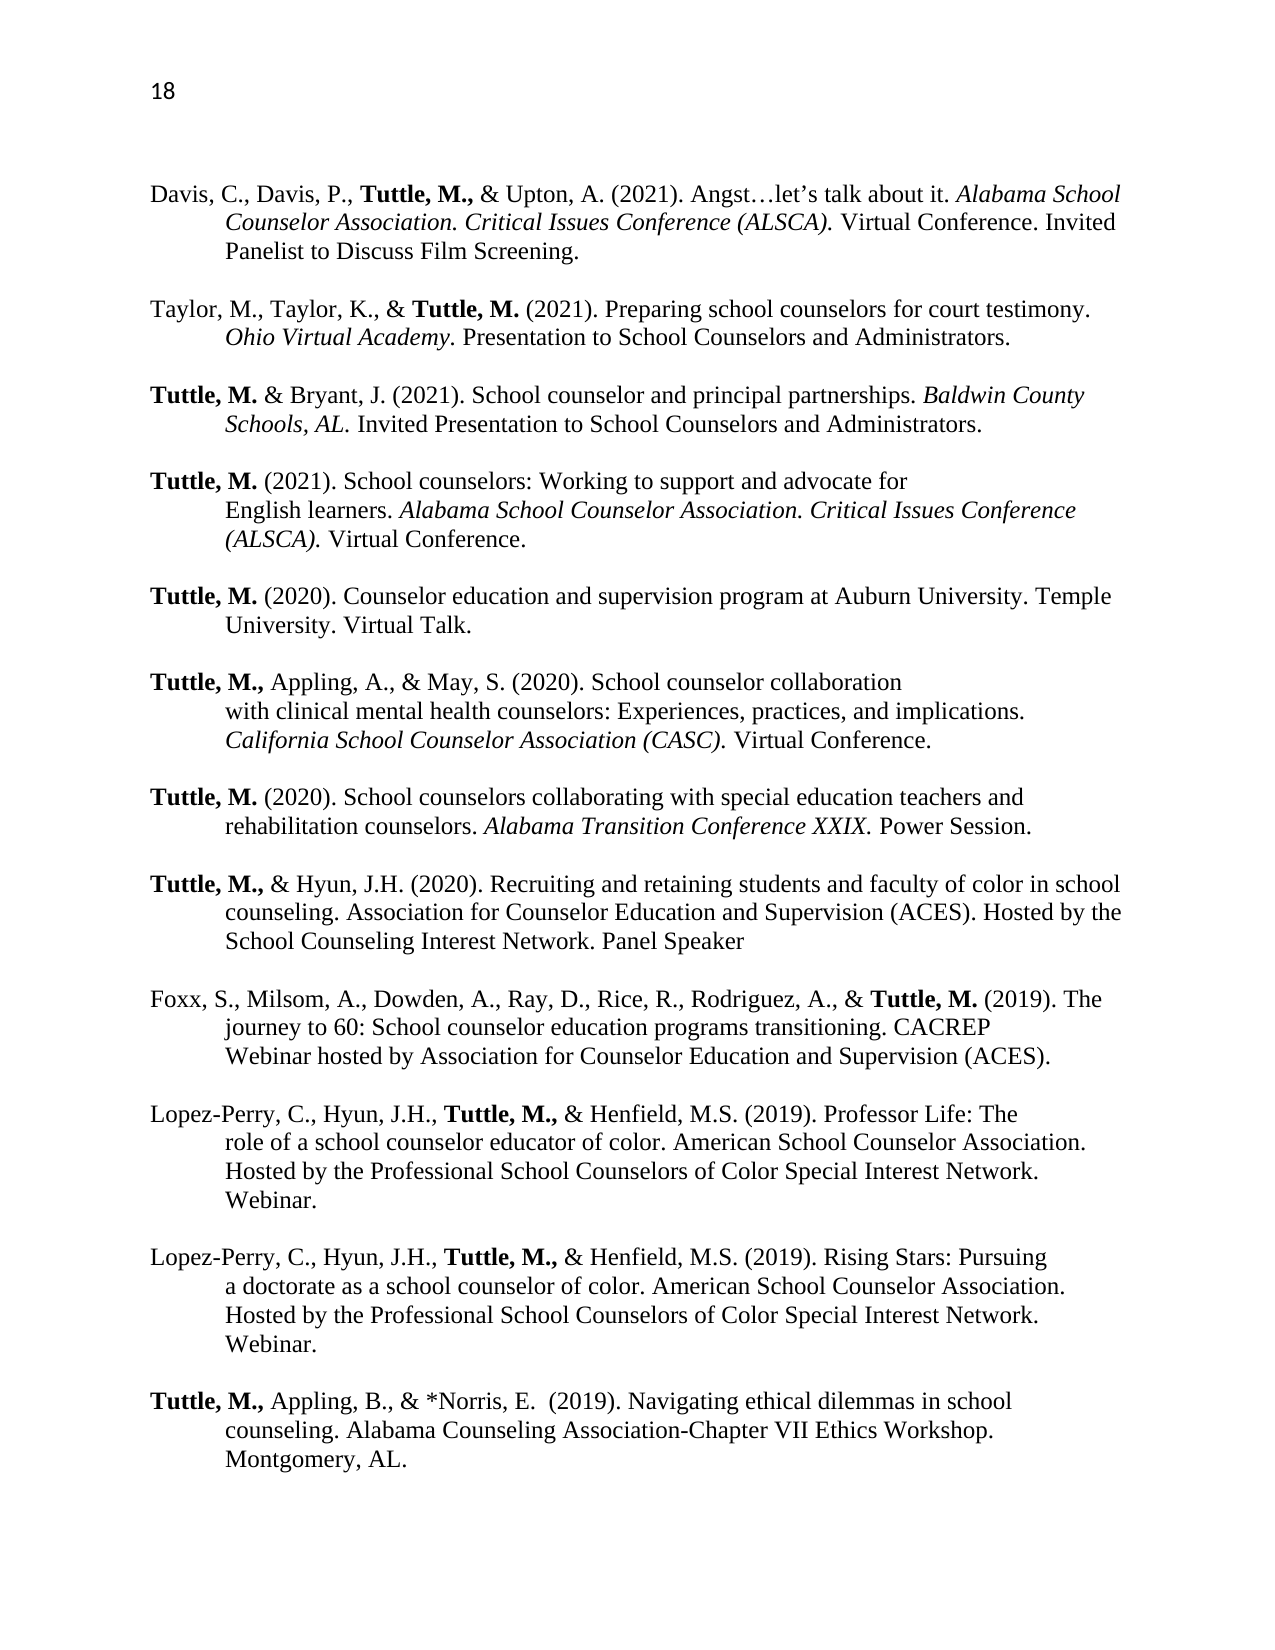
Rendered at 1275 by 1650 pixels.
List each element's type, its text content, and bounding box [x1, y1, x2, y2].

text Counselor Association. Critical Issues Conference (ALSCA). Virtual Conference. Invited [150, 207, 1125, 236]
text Taylor, M., Taylor, K., & Tuttle, M. (2021). Preparing school counselors for court testimony. [150, 294, 1125, 322]
text Hosted by the Professional School Counselors of Color Special Interest Network. [150, 1156, 1125, 1185]
text with clinical mental health counselors: Experiences, practices, and implications. California School Counselor Association (CASC). Virtual Conference. [225, 696, 1125, 754]
text Schools, AL. Invited Presentation to School Counselors and Administrators. [150, 409, 1125, 437]
text English learners. Alabama School Counselor Association. Critical Issues Conference (ALSCA). Virtual Conference. [225, 495, 1125, 552]
text School Counseling Interest Network. Panel Speaker [150, 926, 1125, 955]
text a doctorate as a school counselor of color. American School Counselor Association. [150, 1271, 1125, 1300]
text Webinar hosted by Association for Counselor Education and Supervision (ACES). [150, 1041, 1125, 1070]
text Tuttle, M. (2021). School counselors: Working to support and advocate for [150, 466, 1125, 495]
text Foxx, S., Milsom, A., Dowden, A., Ray, D., Rice, R., Rodriguez, A., & Tuttle, M. (2019). The journey to 60: School counselor education programs transitioning. CACREP [150, 984, 1125, 1041]
text Tuttle, M. (2020). School counselors collaborating with special education teachers and [150, 782, 1125, 811]
text University. Virtual Talk. [150, 610, 1125, 639]
text Tuttle, M., Appling, B., & *Norris, E. (2019). Navigating ethical dilemmas in school counseling. Alabama Counseling Association-Chapter VII Ethics Workshop. Montgomery, AL. [150, 1386, 1125, 1472]
text Tuttle, M., & Hyun, J.H. (2020). Recruiting and retaining students and faculty of color in school counseling. Association for Counselor Education and Supervision (ACES). Hosted by the [150, 869, 1125, 926]
text role of a school counselor educator of color. American School Counselor Association. [150, 1127, 1125, 1156]
text Tuttle, M. (2020). Counselor education and supervision program at Auburn University. Temple [150, 581, 1125, 610]
text Lopez-Perry, C., Hyun, J.H., Tuttle, M., & Henfield, M.S. (2019). Rising Stars: Pursuing [150, 1242, 1125, 1271]
text Tuttle, M., Appling, A., & May, S. (2020). School counselor collaboration [150, 667, 1125, 696]
text Ohio Virtual Academy. Presentation to School Counselors and Administrators. [150, 322, 1125, 351]
text Webinar. [150, 1329, 1125, 1357]
text rehabilitation counselors. Alabama Transition Conference XXIX. Power Session. [150, 811, 1125, 840]
text Panelist to Discuss Film Screening. [150, 236, 1125, 265]
text Davis, C., Davis, P., Tuttle, M., & Upton, A. (2021). Angst…let’s talk about it. Alabama School [150, 179, 1125, 207]
text Webinar. [150, 1185, 1125, 1214]
text Hosted by the Professional School Counselors of Color Special Interest Network. [150, 1300, 1125, 1329]
text Lopez-Perry, C., Hyun, J.H., Tuttle, M., & Henfield, M.S. (2019). Professor Life: The [150, 1099, 1125, 1127]
text Tuttle, M. & Bryant, J. (2021). School counselor and principal partnerships. Baldwin County [150, 380, 1125, 409]
